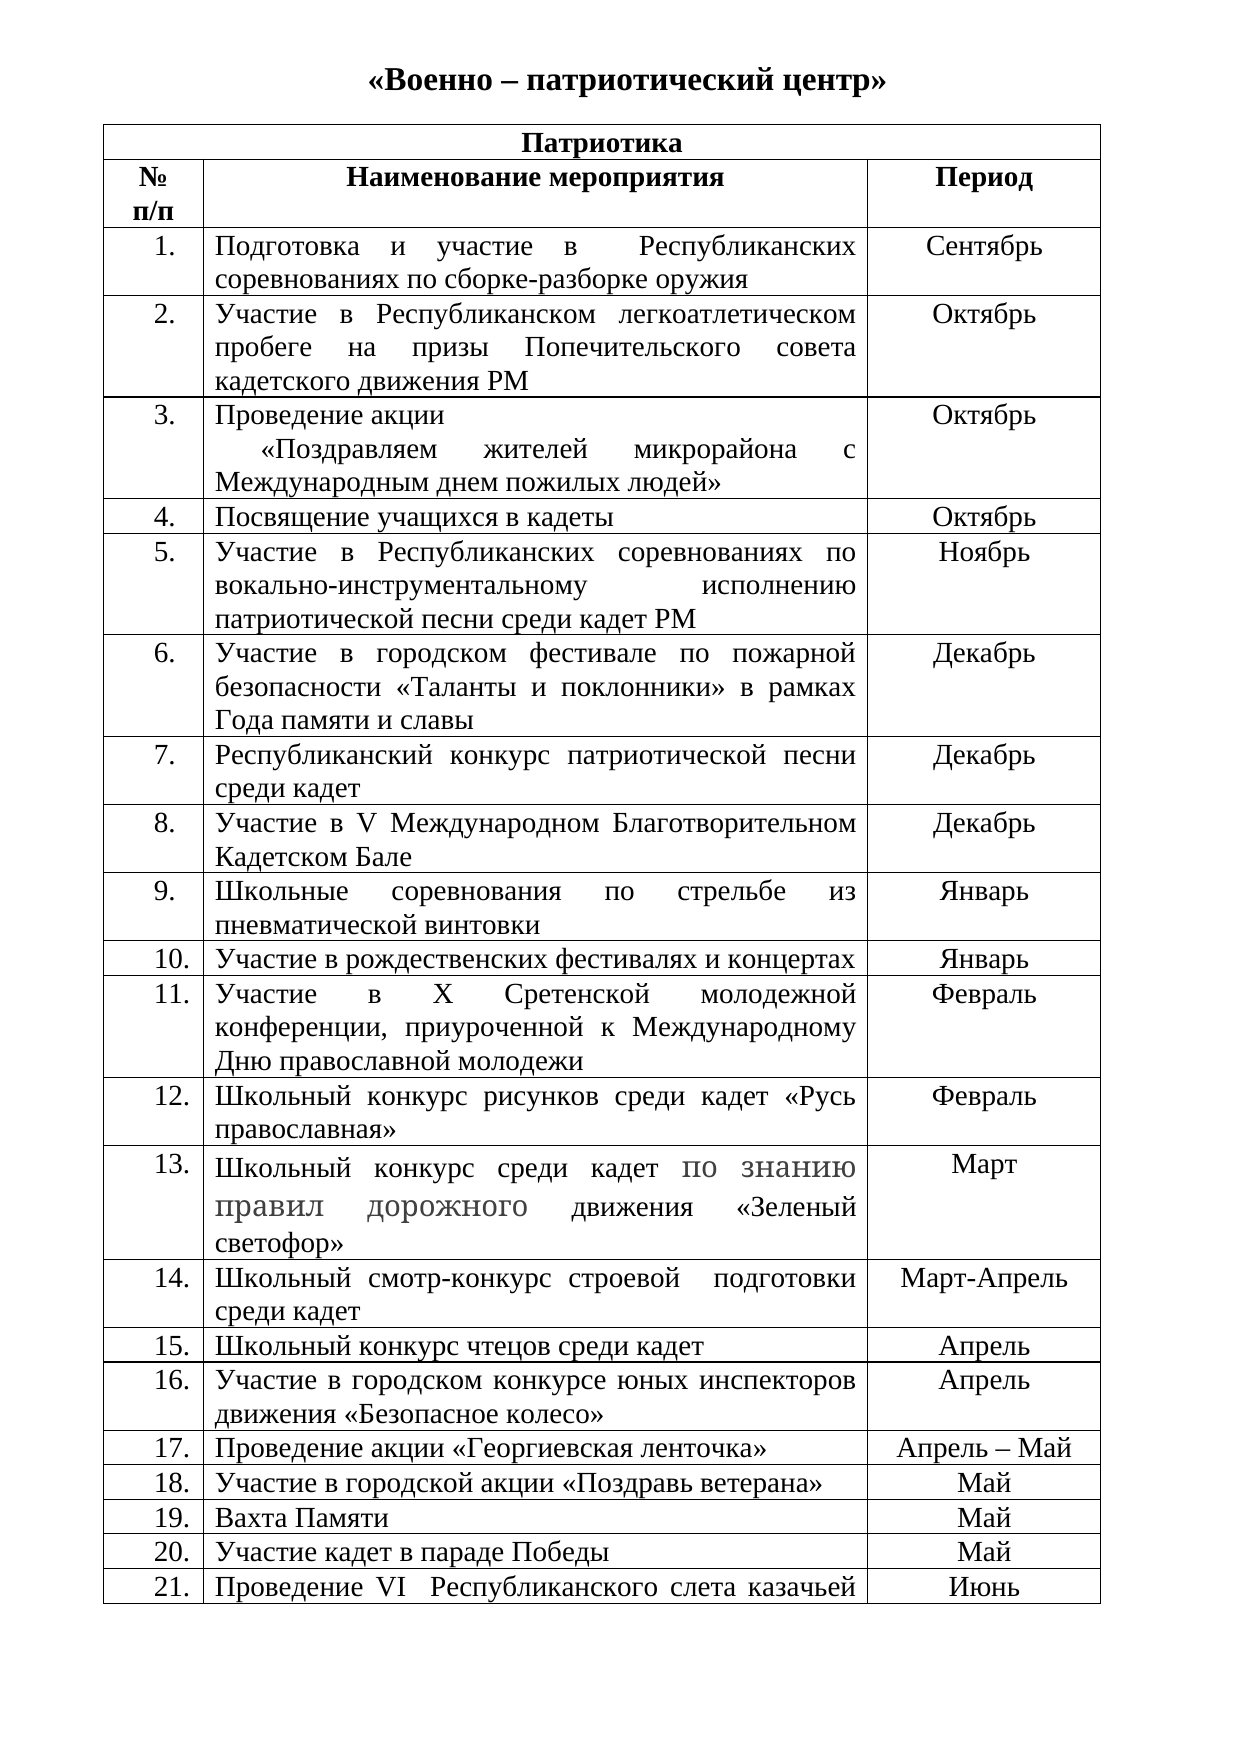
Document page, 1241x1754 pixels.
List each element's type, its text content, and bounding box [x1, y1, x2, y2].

table_cell Республиканский конкурс патриотической песни среди кадет [204, 737, 867, 804]
table_cell Май [868, 1534, 1100, 1568]
table_cell [104, 941, 203, 975]
table_cell Июнь [868, 1569, 1100, 1602]
table_cell [104, 1431, 203, 1464]
table_cell Школьный конкурс среди кадет по знанию правил дорожного движения «Зеленый светофор» [204, 1146, 867, 1259]
table_cell Проведение акции «Поздравляем жителей микрорайона с Международным днем пожилых людей» [204, 398, 867, 498]
table_cell Декабрь [868, 805, 1100, 872]
table_cell Школьный конкурс чтецов среди кадет [204, 1328, 867, 1361]
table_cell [204, 1569, 867, 1602]
table_cell Январь [868, 873, 1100, 940]
table_cell [104, 499, 203, 533]
table_cell Школьный смотр-конкурс строевой подготовки среди кадет [204, 1260, 867, 1327]
table_cell [104, 1534, 203, 1568]
table_cell Март [868, 1146, 1100, 1259]
table_cell Участие в Республиканском легкоатлетическом пробеге на призы Попечительского совета кадетского движения РМ [204, 296, 867, 396]
table_cell [104, 873, 203, 940]
table_cell [104, 1569, 203, 1602]
table_cell [104, 1146, 203, 1259]
table_cell Март-Апрель [868, 1260, 1100, 1327]
table_cell Посвящение учащихся в кадеты [204, 499, 867, 533]
table_cell [104, 296, 203, 396]
table_cell Участие в городском конкурсе юных инспекторов движения «Безопасное колесо» [204, 1363, 867, 1429]
table_cell Вахта Памяти [204, 1500, 867, 1533]
table_cell Период [868, 160, 1100, 227]
table_cell Апрель [868, 1328, 1100, 1361]
table_cell Февраль [868, 976, 1100, 1077]
table_cell [104, 1500, 203, 1533]
table_cell Октябрь [868, 296, 1100, 396]
table_cell Подготовка и участие в Республиканских соревнованиях по сборке-разборке оружия [204, 228, 867, 295]
table_cell [104, 1260, 203, 1327]
table_cell Участие в V Международном Благотворительном Кадетском Бале [204, 805, 867, 872]
table_cell Ноябрь [868, 534, 1100, 634]
table_cell Февраль [868, 1078, 1100, 1145]
table_cell Участие в городской акции «Поздравь ветерана» [204, 1465, 867, 1499]
table_cell [104, 1363, 203, 1429]
table_cell Апрель [868, 1363, 1100, 1429]
table_header Патриотика [104, 125, 1100, 158]
table_cell Октябрь [868, 499, 1100, 533]
table_cell Участие в Республиканских соревнованиях по вокально-инструментальному исполнению патриотической песни среди кадет РМ [204, 534, 867, 634]
table_cell Апрель – Май [868, 1431, 1100, 1464]
table_cell [104, 976, 203, 1077]
table_cell Май [868, 1500, 1100, 1533]
table_cell [104, 737, 203, 804]
table_cell Декабрь [868, 635, 1100, 736]
table_cell [104, 534, 203, 634]
table_cell [104, 635, 203, 736]
table_cell Участие в рождественских фестивалях и концертах [204, 941, 867, 975]
table_cell Наименование мероприятия [204, 160, 867, 227]
table_cell Участие в городском фестивале по пожарной безопасности «Таланты и поклонники» в рамках Года памяти и славы [204, 635, 867, 736]
table_cell Проведение акции «Георгиевская ленточка» [204, 1431, 867, 1464]
table_cell Школьные соревнования по стрельбе из пневматической винтовки [204, 873, 867, 940]
table_cell [104, 398, 203, 498]
table_cell Декабрь [868, 737, 1100, 804]
table_cell [104, 228, 203, 295]
table_cell № п/п [104, 160, 203, 227]
table_cell [104, 805, 203, 872]
table_cell Май [868, 1465, 1100, 1499]
table_cell Октябрь [868, 398, 1100, 498]
table_cell Школьный конкурс рисунков среди кадет «Русь православная» [204, 1078, 867, 1145]
table_cell [104, 1078, 203, 1145]
table_cell Участие кадет в параде Победы [204, 1534, 867, 1568]
table_cell Участие в X Сретенской молодежной конференции, приуроченной к Международному Дню православной молодежи [204, 976, 867, 1077]
table_cell [104, 1465, 203, 1499]
table_cell Сентябрь [868, 228, 1100, 295]
table_cell Январь [868, 941, 1100, 975]
table_cell [104, 1328, 203, 1361]
text «Военно – патриотический центр» [103, 59, 1152, 97]
